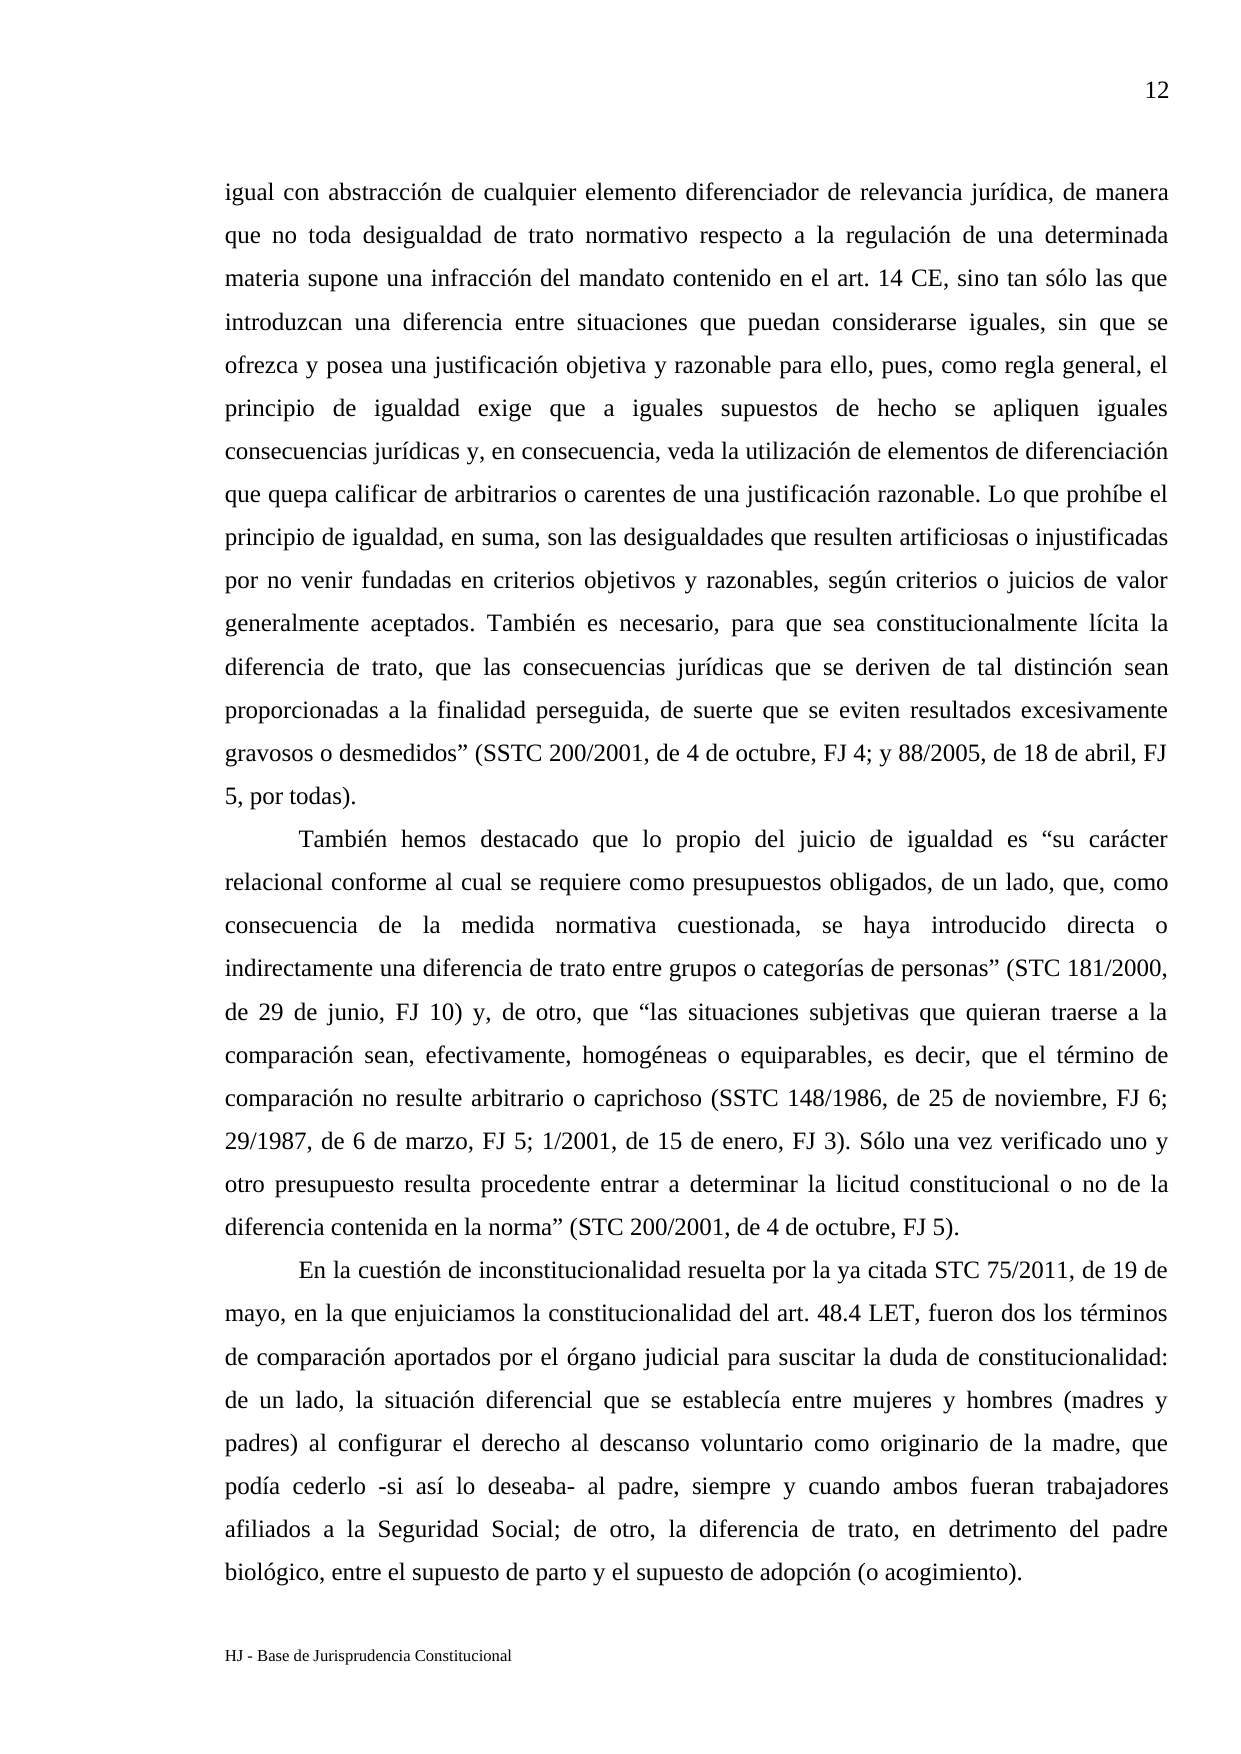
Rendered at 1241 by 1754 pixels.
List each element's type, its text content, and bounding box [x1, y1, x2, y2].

text En la cuestión de inconstitucionalidad resuelta por la ya citada STC 75/2011, de 19 de mayo, en la que enjuiciamos la constitucionalidad del art. 48.4 LET, fueron dos los términos de comparación aportados por el órgano judicial para suscitar la duda de constitucionalidad: de un lado, la situación diferencial que se establecía entre mujeres y hombres (madres y padres) al configurar el derecho al descanso voluntario como originario de la madre, que podía cederlo -si así lo deseaba- al padre, siempre y cuando ambos fueran trabajadores afiliados a la Seguridad Social; de otro, la diferencia de trato, en detrimento del padre biológico, entre el supuesto de parto y el supuesto de adopción (o acogimiento). [224, 1255, 1169, 1586]
text También hemos destacado que lo propio del juicio de igualdad es “su carácter relacional conforme al cual se requiere como presupuestos obligados, de un lado, que, como consecuencia de la medida normativa cuestionada, se haya introducido directa o indirectamente una diferencia de trato entre grupos o categorías de personas” (STC 181/2000, de 29 de junio, FJ 10) y, de otro, que “las situaciones subjetivas que quieran traerse a la comparación sean, efectivamente, homogéneas o equiparables, es decir, que el término de comparación no resulte arbitrario o caprichoso (SSTC 148/1986, de 25 de noviembre, FJ 6; 29/1987, de 6 de marzo, FJ 5; 1/2001, de 15 de enero, FJ 3). Sólo una vez verificado uno y otro presupuesto resulta procedente entrar a determinar la licitud constitucional o no de la diferencia contenida en la norma” (STC 200/2001, de 4 de octubre, FJ 5). [224, 824, 1169, 1241]
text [224, 177, 1169, 810]
